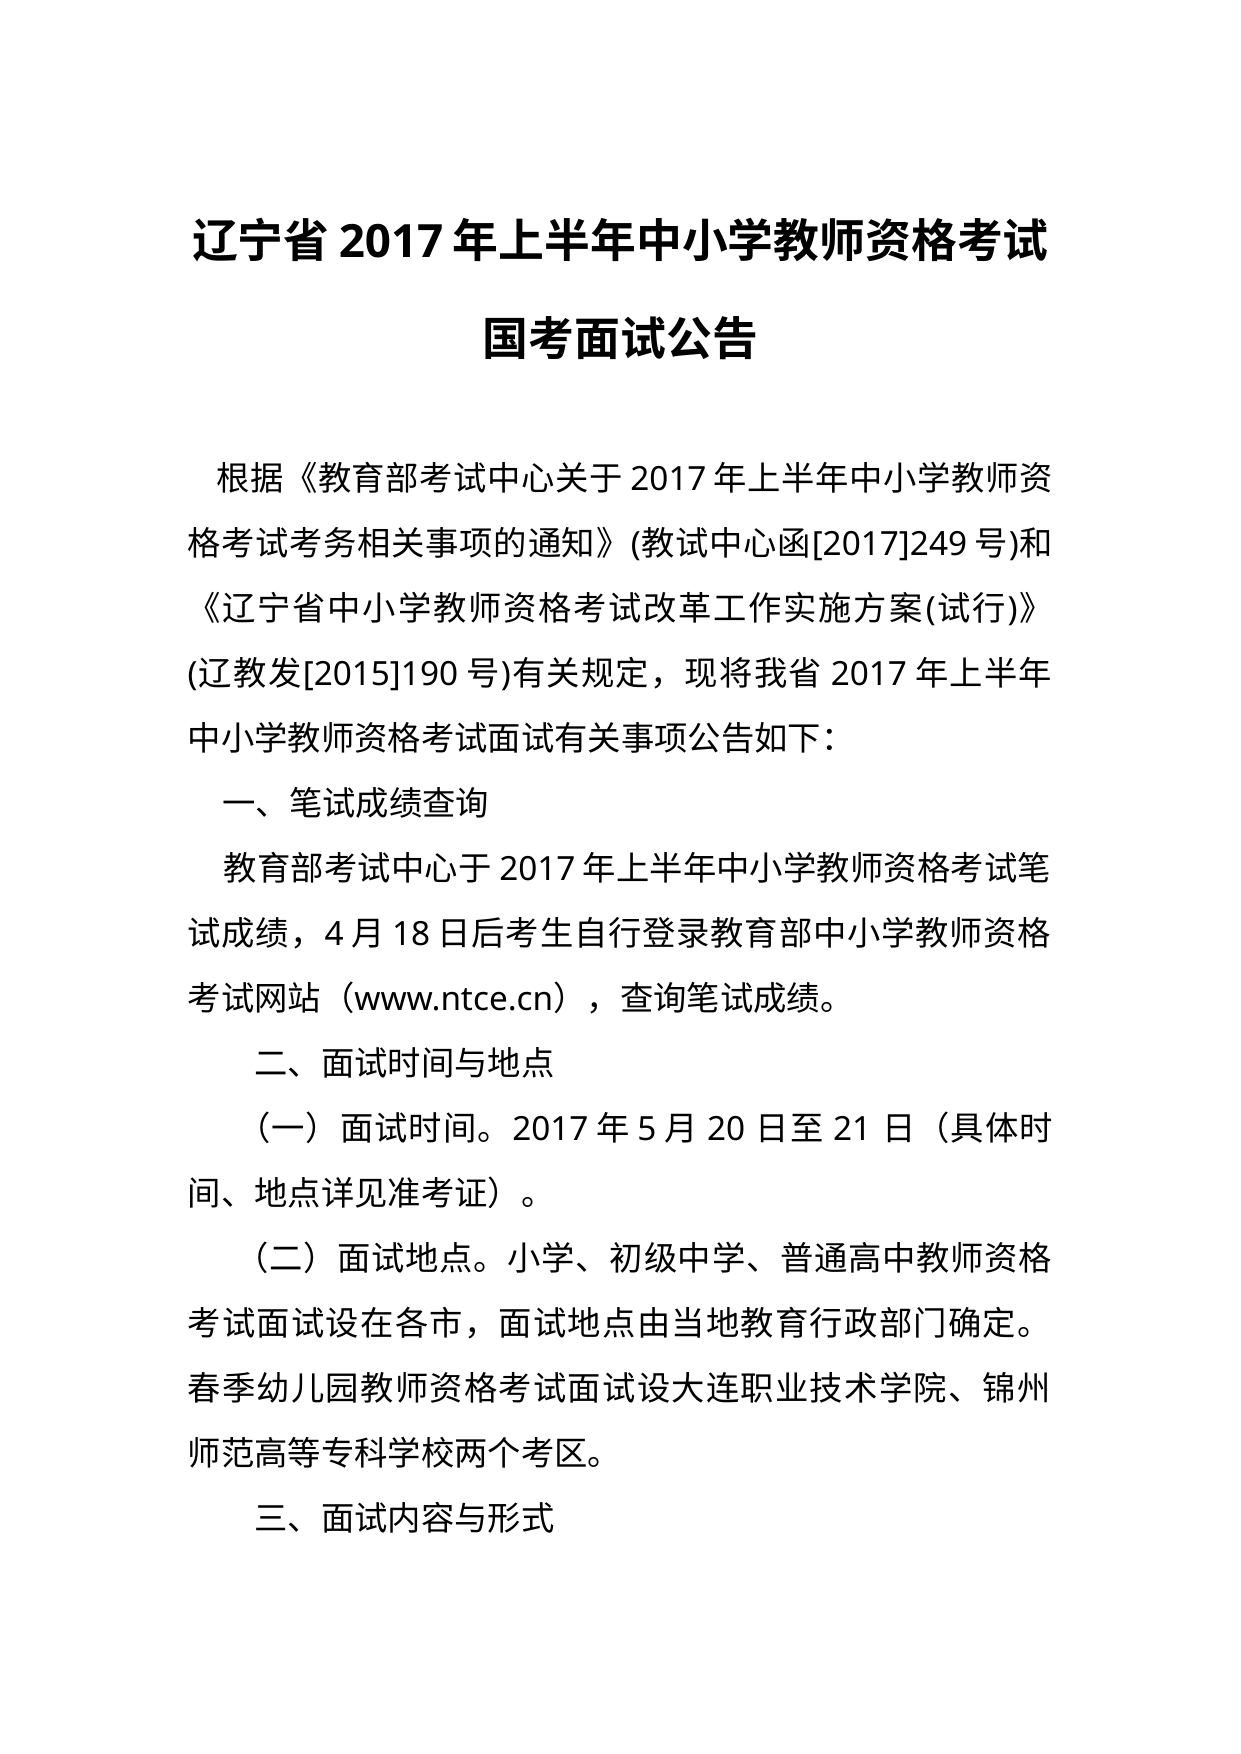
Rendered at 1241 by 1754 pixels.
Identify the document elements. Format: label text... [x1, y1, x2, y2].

subtitle 辽宁省2017年上半年中小学教师资格考试国考面试公告 [187, 189, 1053, 384]
text 教育部考试中心于2017年上半年中小学教师资格考试笔试成绩，4月18日后考生自行登录教育部中小学教师资格考试网站（www.ntce.cn），查询笔试成绩。 [187, 834, 1053, 1029]
text 三、面试内容与形式 [187, 1484, 1053, 1549]
text （二）面试地点。小学、初级中学、普通高中教师资格考试面试设在各市，面试地点由当地教育行政部门确定。春季幼儿园教师资格考试面试设大连职业技术学院、锦州师范高等专科学校两个考区。 [187, 1224, 1053, 1484]
text 二、面试时间与地点 [187, 1029, 1053, 1094]
text 一、笔试成绩查询 [187, 769, 1053, 834]
text （一）面试时间。2017年5月 20 日至 21 日（具体时间、地点详见准考证）。 [187, 1094, 1053, 1224]
text 根据《教育部考试中心关于2017年上半年中小学教师资格考试考务相关事项的通知》(教试中心函[2017]249号)和《辽宁省中小学教师资格考试改革工作实施方案(试行)》 (辽教发[2015]190号)有关规定，现将我省2017年上半年中小学教师资格考试面试有关事项公告如下： [187, 444, 1053, 769]
